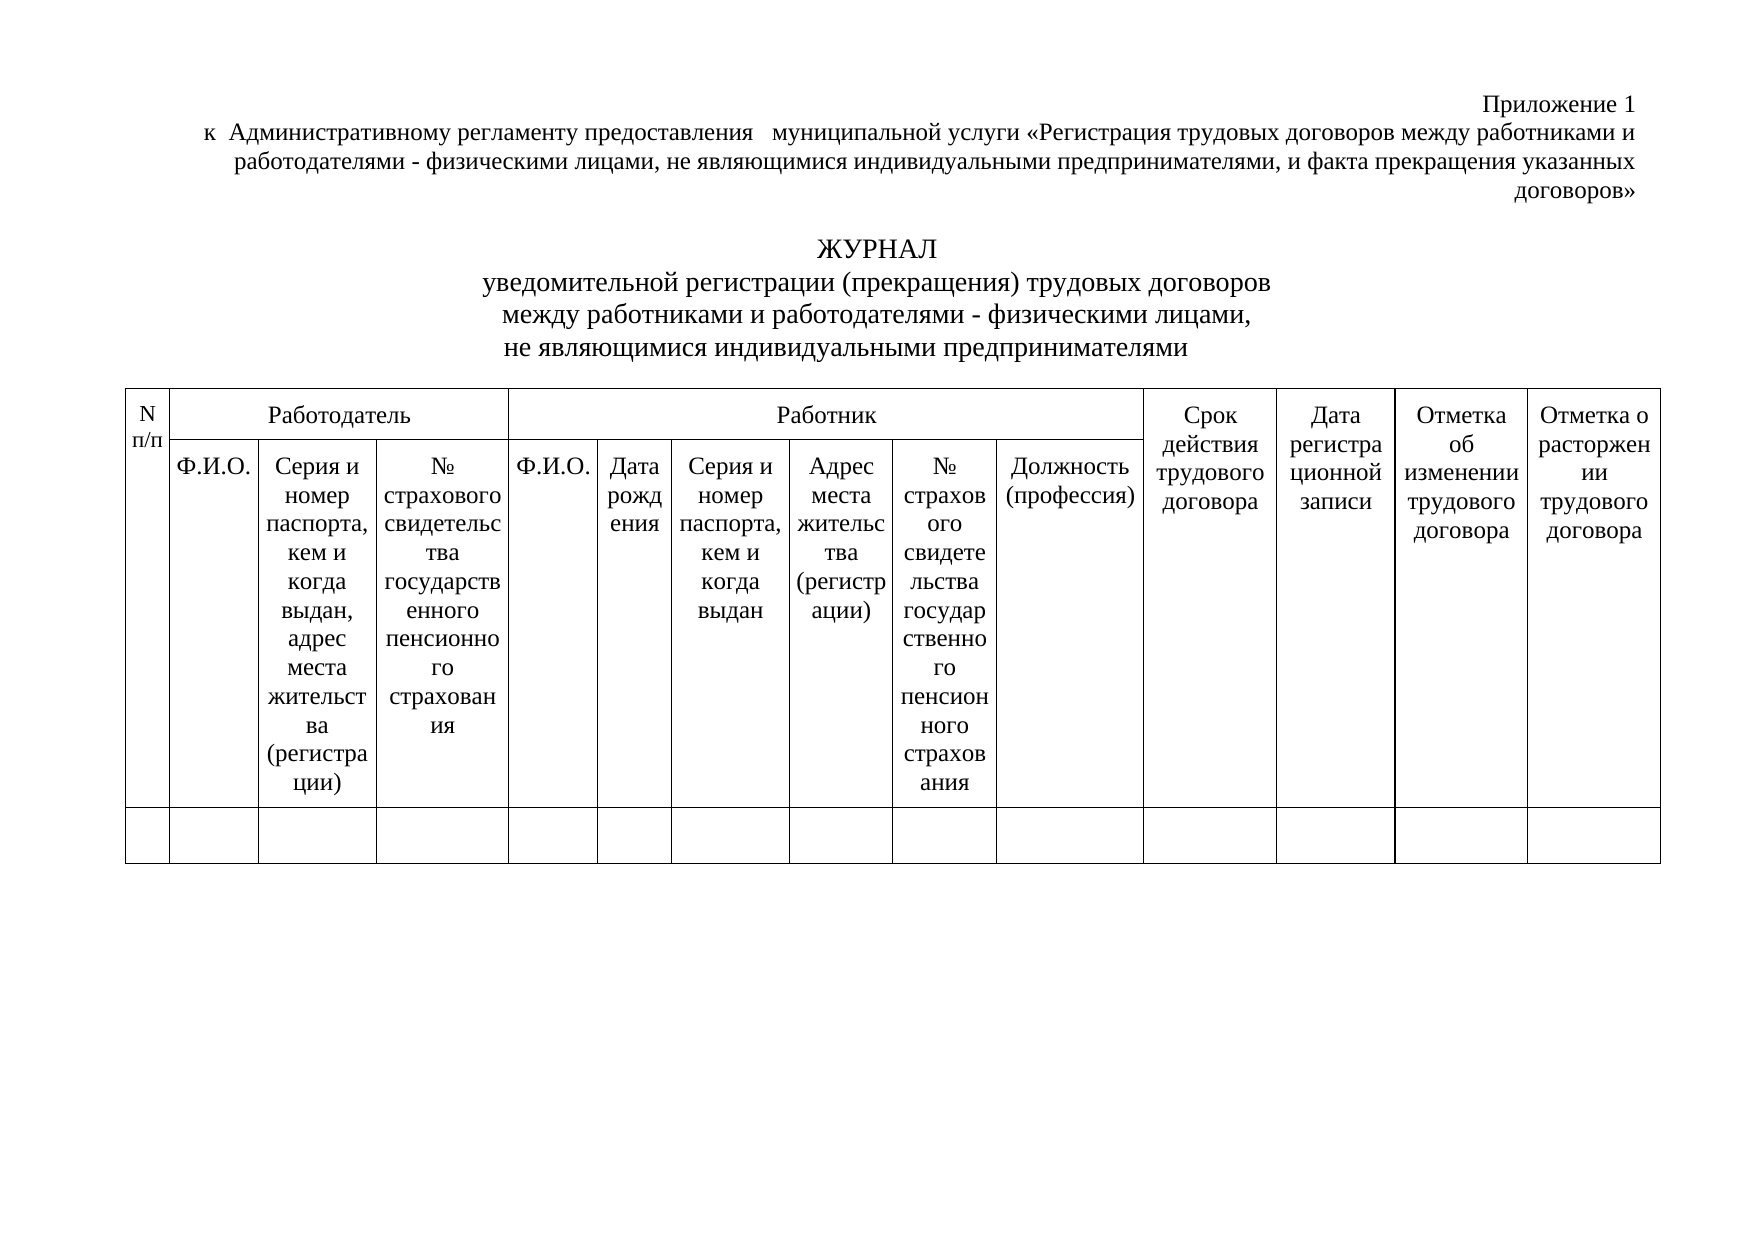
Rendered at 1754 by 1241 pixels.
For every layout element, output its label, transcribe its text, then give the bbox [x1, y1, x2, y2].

table_cell Серия и номер паспорта, кем и когда выдан, адрес места жительства (регистрации) [259, 440, 376, 807]
table_header Отметка об изменении трудового договора [1396, 389, 1527, 807]
table_cell [1277, 808, 1394, 862]
table_cell № страхового свидетельства государственного пенсионного страхования [377, 440, 508, 807]
text не являющимися индивидуальными предпринимателями [118, 329, 1636, 362]
table_cell [997, 808, 1143, 862]
table_cell [509, 808, 597, 862]
table_cell [672, 808, 789, 862]
text уведомительной регистрации (прекращения) трудовых договоров [118, 265, 1636, 297]
table_header Срок действия трудового договора [1144, 389, 1276, 807]
table_cell [1528, 808, 1660, 862]
table_cell [1144, 808, 1276, 862]
table_cell [126, 808, 169, 862]
table_cell [377, 808, 508, 862]
table_cell [598, 808, 671, 862]
text между работниками и работодателями - физическими лицами, [118, 297, 1636, 329]
table_header Работодатель [170, 389, 508, 439]
table_cell [259, 808, 376, 862]
table_header N п/п [126, 389, 169, 807]
table_header Отметка о расторжении трудового договора [1528, 389, 1660, 807]
text ЖУРНАЛ [118, 232, 1636, 265]
table_cell [790, 808, 892, 862]
table_header Дата регистрационной записи [1277, 389, 1394, 807]
table_cell Ф.И.О. [170, 440, 258, 807]
table_header Работник [509, 389, 1143, 439]
table_cell Ф.И.О. [509, 440, 597, 807]
text Приложение 1 к Административному регламенту предоставления муниципальной услуги «Регистрация трудовых договоров между работниками и работодателями - физическими лицами, не являющимися индивидуальными предпринимателями, и факта прекращения указанных договоров» [118, 89, 1636, 204]
table_cell № страхового свидетельства государственного пенсионного страхования [893, 440, 996, 807]
table_cell Дата рождения [598, 440, 671, 807]
table_cell [893, 808, 996, 862]
table_cell Адрес места жительства (регистрации) [790, 440, 892, 807]
table_cell [170, 808, 258, 862]
table_cell Серия и номер паспорта, кем и когда выдан [672, 440, 789, 807]
table_cell [1396, 808, 1527, 862]
table_cell Должность (профессия) [997, 440, 1143, 807]
